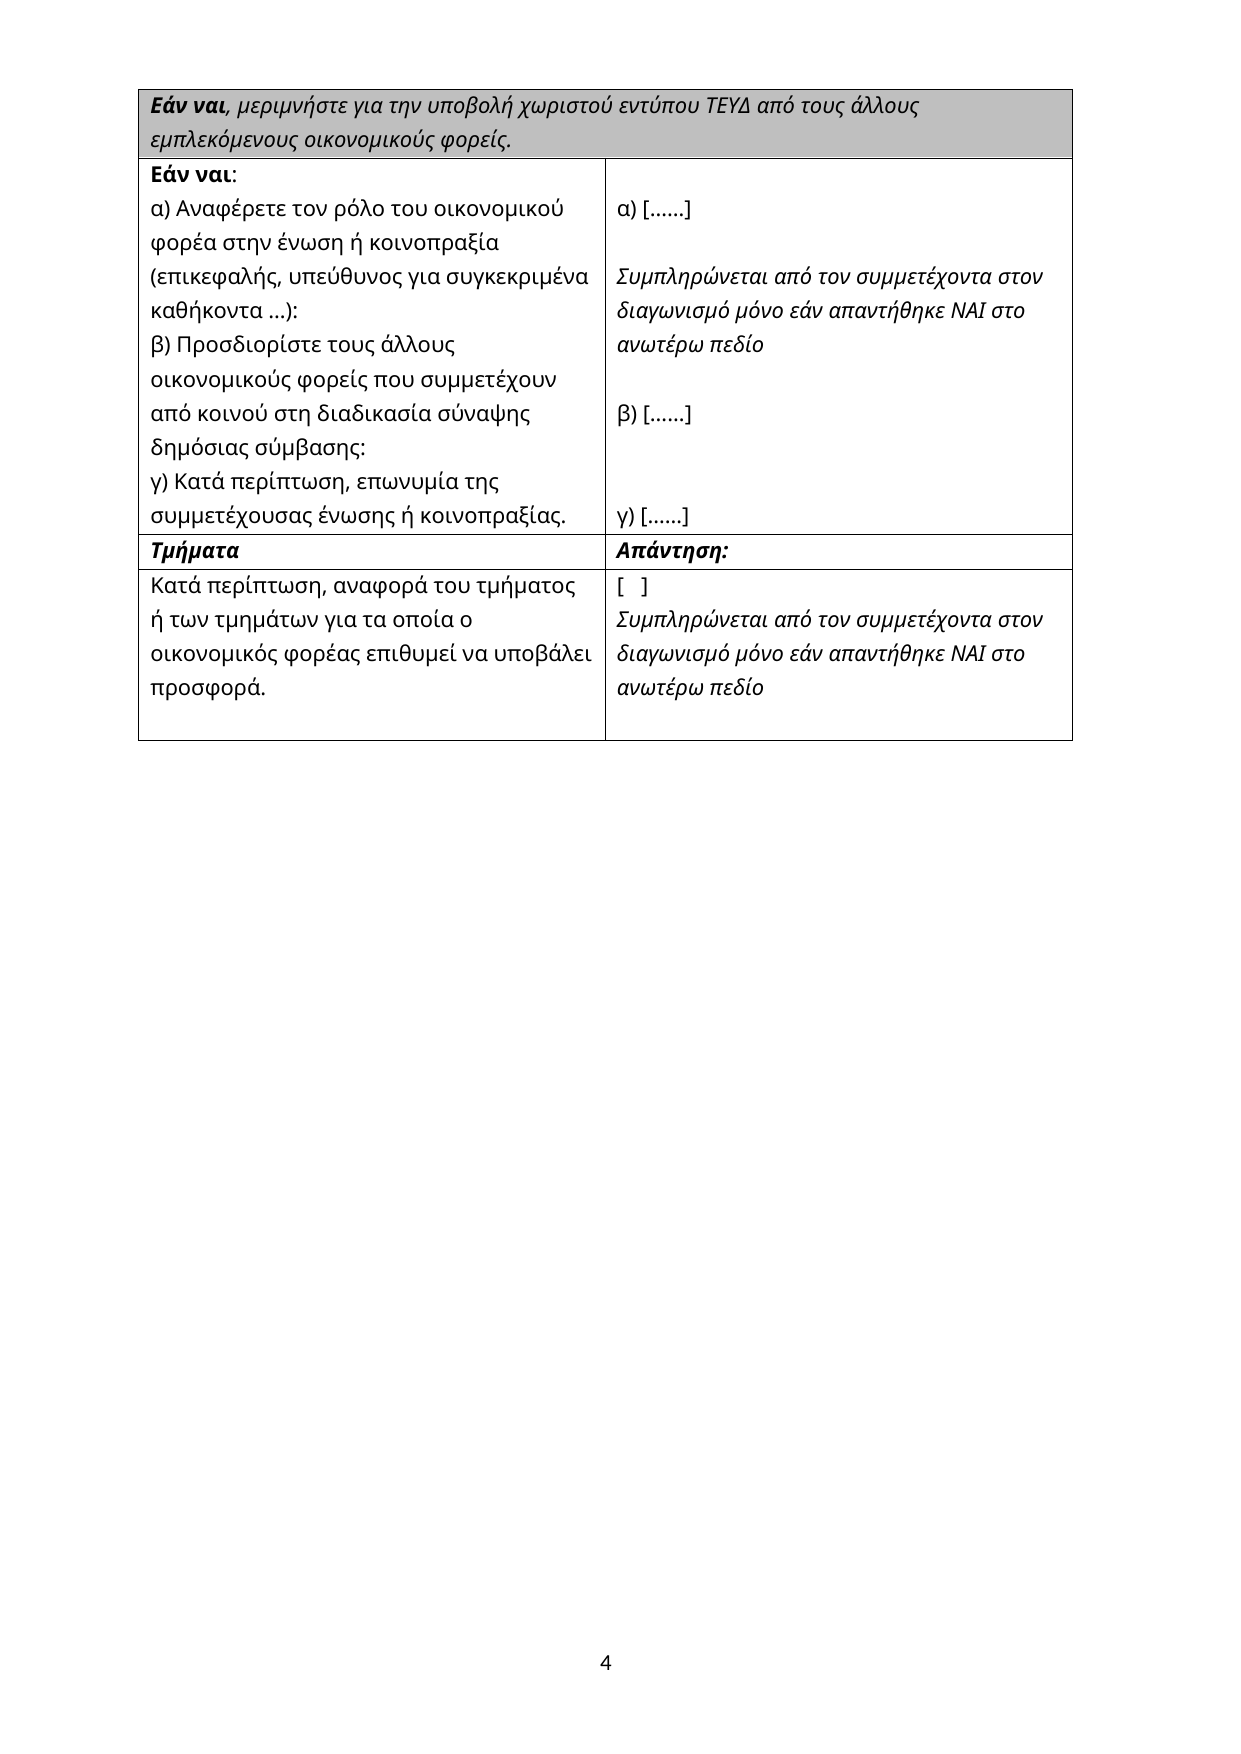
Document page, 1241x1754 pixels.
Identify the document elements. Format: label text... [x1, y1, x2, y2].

table_cell α) [……] Συμπληρώνεται από τον συμμετέχοντα στον διαγωνισμό μόνο εάν απαντήθηκε ΝΑΙ στο ανωτέρω πεδίο β) [……] γ) [……] [606, 159, 1072, 534]
table_cell Κατά περίπτωση, αναφορά του τμήματος ή των τμημάτων για τα οποία ο οικονομικός φορέας επιθυμεί να υποβάλει προσφορά. [139, 570, 605, 740]
table_cell Εάν ναι, μεριμνήστε για την υποβολή χωριστού εντύπου ΤΕΥΔ από τους άλλους εμπλεκόμενους οικονομικούς φορείς. [139, 90, 1072, 157]
table_cell Απάντηση: [606, 535, 1072, 568]
table_cell Εάν ναι: α) Αναφέρετε τον ρόλο του οικονομικού φορέα στην ένωση ή κοινοπραξία (επικεφαλής, υπεύθυνος για συγκεκριμένα καθήκοντα …): β) Προσδιορίστε τους άλλους οικονομικούς φορείς που συμμετέχουν από κοινού στη διαδικασία σύναψης δημόσιας σύμβασης: γ) Κατά περίπτωση, επωνυμία της συμμετέχουσας ένωσης ή κοινοπραξίας. [139, 159, 605, 534]
table_cell [ ] Συμπληρώνεται από τον συμμετέχοντα στον διαγωνισμό μόνο εάν απαντήθηκε ΝΑΙ στο ανωτέρω πεδίο [606, 570, 1072, 740]
table_cell Τμήματα [139, 535, 605, 568]
